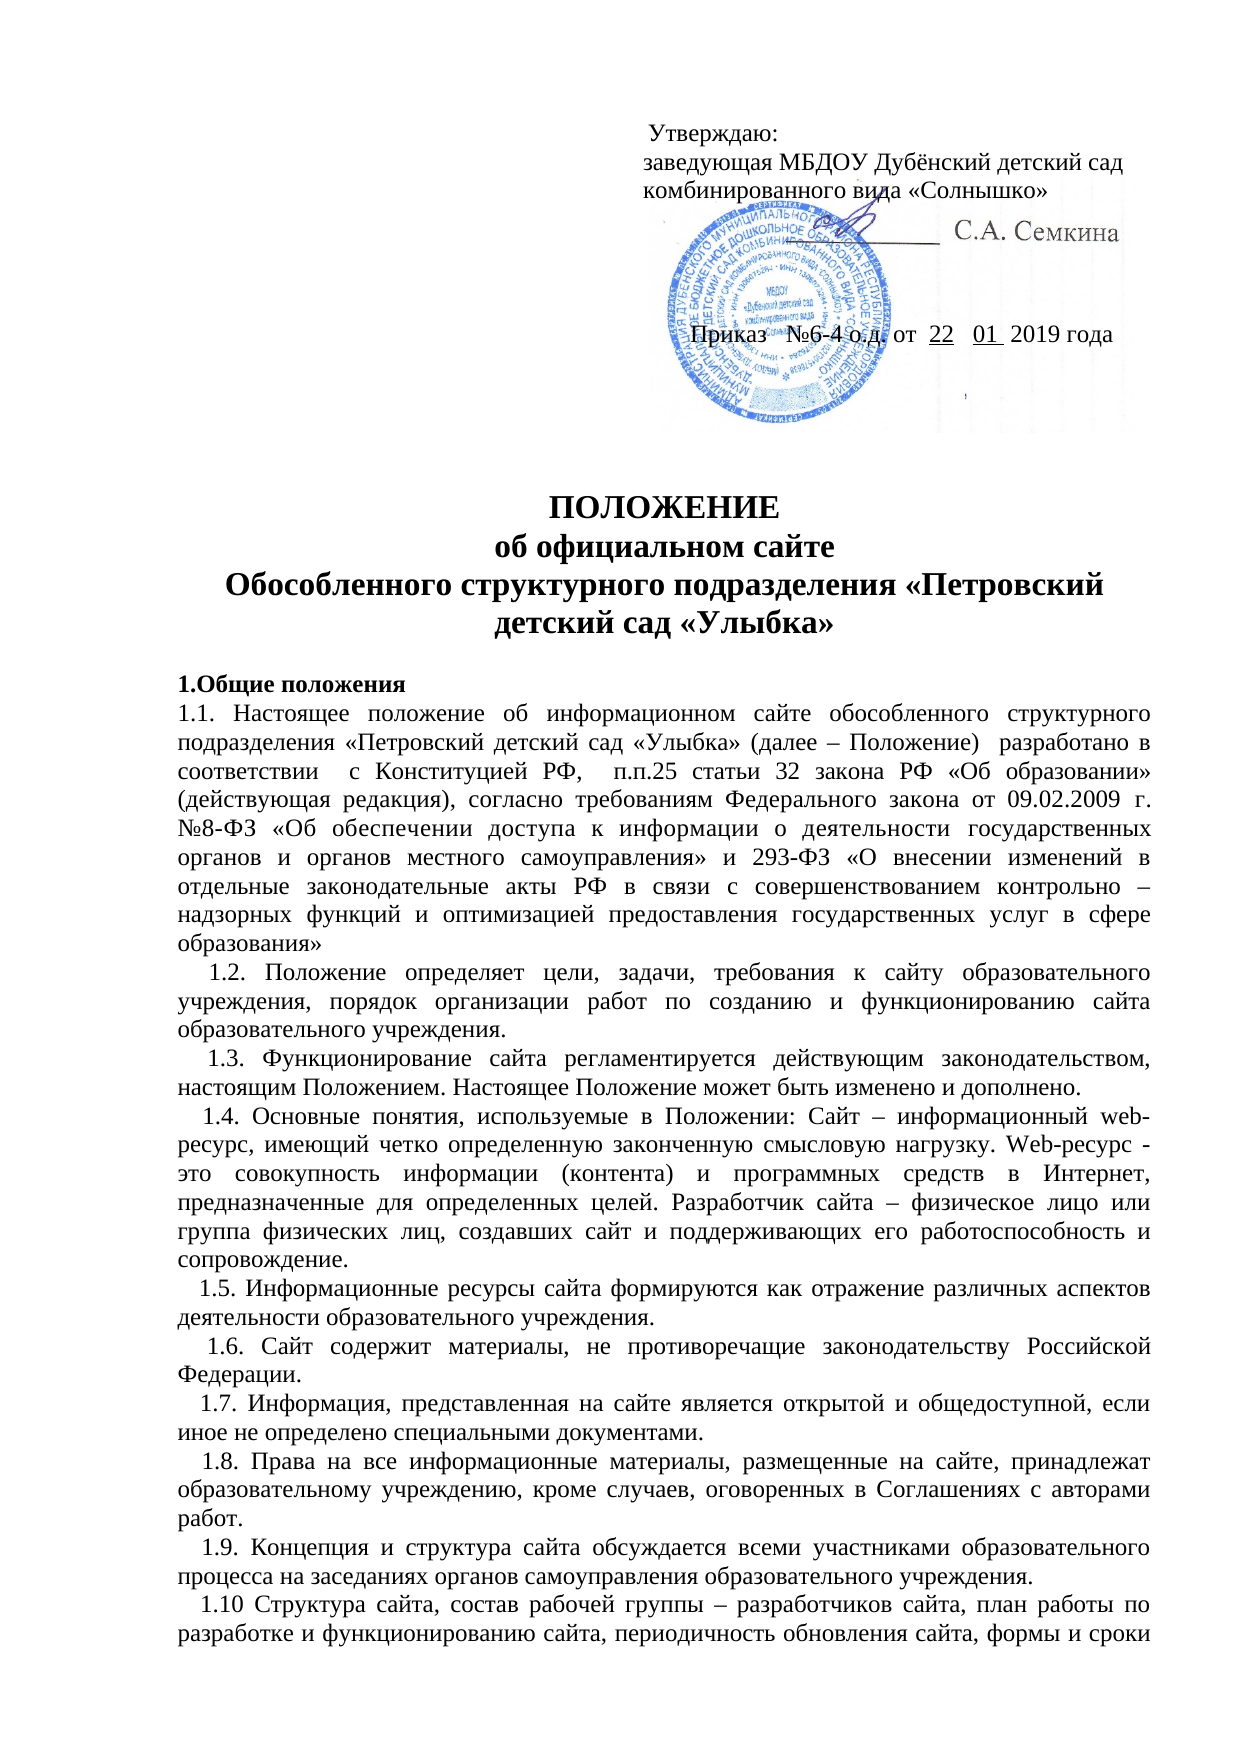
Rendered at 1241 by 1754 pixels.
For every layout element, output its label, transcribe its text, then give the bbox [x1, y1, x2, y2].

text 1.1. Настоящее положение об информационном сайте обособленного структурного подразделения «Петровский детский сад «Улыбка» (далее – Положение) разработано в соответствии с Конституцией РФ, п.п.25 статьи 32 закона РФ «Об образовании» (действующая редакция), согласно требованиям Федерального закона от 09.02.2009 г. №8-ФЗ «Об обеспечении доступа к информации о деятельности государственных органов и органов местного самоуправления» и 293-ФЗ «О внесении изменений в отдельные законодательные акты РФ в связи с совершенствованием контрольно – надзорных функций и оптимизацией предоставления государственных услуг в сфере образования» [177, 698, 1152, 957]
text 1.7. Информация, представленная на сайте является открытой и общедоступной, если иное не определено специальными документами. [177, 1388, 1152, 1446]
text заведующая МБДОУ Дубёнский детский сад [177, 147, 1152, 176]
text 1.3. Функционирование сайта регламентируется действующим законодательством, настоящим Положением. Настоящее Положение может быть изменено и дополнено. [177, 1043, 1152, 1101]
text 1.4. Основные понятия, используемые в Положении: Сайт – информационный web-ресурс, имеющий четко определенную законченную смысловую нагрузку. Web-ресурс - это совокупность информации (контента) и программных средств в Интернет, предназначенные для определенных целей. Разработчик сайта – физическое лицо или группа физических лиц, создавших сайт и поддерживающих его работоспособность и сопровождение. [177, 1101, 1152, 1273]
text 1.8. Права на все информационные материалы, размещенные на сайте, принадлежат образовательному учреждению, кроме случаев, оговоренных в Соглашениях с авторами работ. [177, 1446, 1152, 1532]
text 1.Общие положения [177, 669, 1152, 698]
text об официальном сайте [177, 526, 1152, 564]
text Приказ №6-4 о.д. от 22 01 2019 года [177, 319, 1152, 347]
text 1.2. Положение определяет цели, задачи, требования к сайту образовательного учреждения, порядок организации работ по созданию и функционированию сайта образовательного учреждения. [177, 957, 1152, 1043]
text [177, 1589, 1152, 1647]
text комбинированного вида «Солнышко» [177, 176, 1152, 204]
text Утверждаю: [177, 118, 1152, 147]
picture [648, 347, 1137, 433]
text ПОЛОЖЕНИЕ [177, 487, 1152, 526]
text 1.9. Концепция и структура сайта обсуждается всеми участниками образовательного процесса на заседаниях органов самоуправления образовательного учреждения. [177, 1532, 1152, 1589]
text 1.6. Сайт содержит материалы, не противоречащие законодательству Российской Федерации. [177, 1331, 1152, 1388]
picture [648, 204, 1137, 319]
text Обособленного структурного подразделения «Петровский детский сад «Улыбка» [177, 564, 1152, 641]
text 1.5. Информационные ресурсы сайта формируются как отражение различных аспектов деятельности образовательного учреждения. [177, 1273, 1152, 1331]
